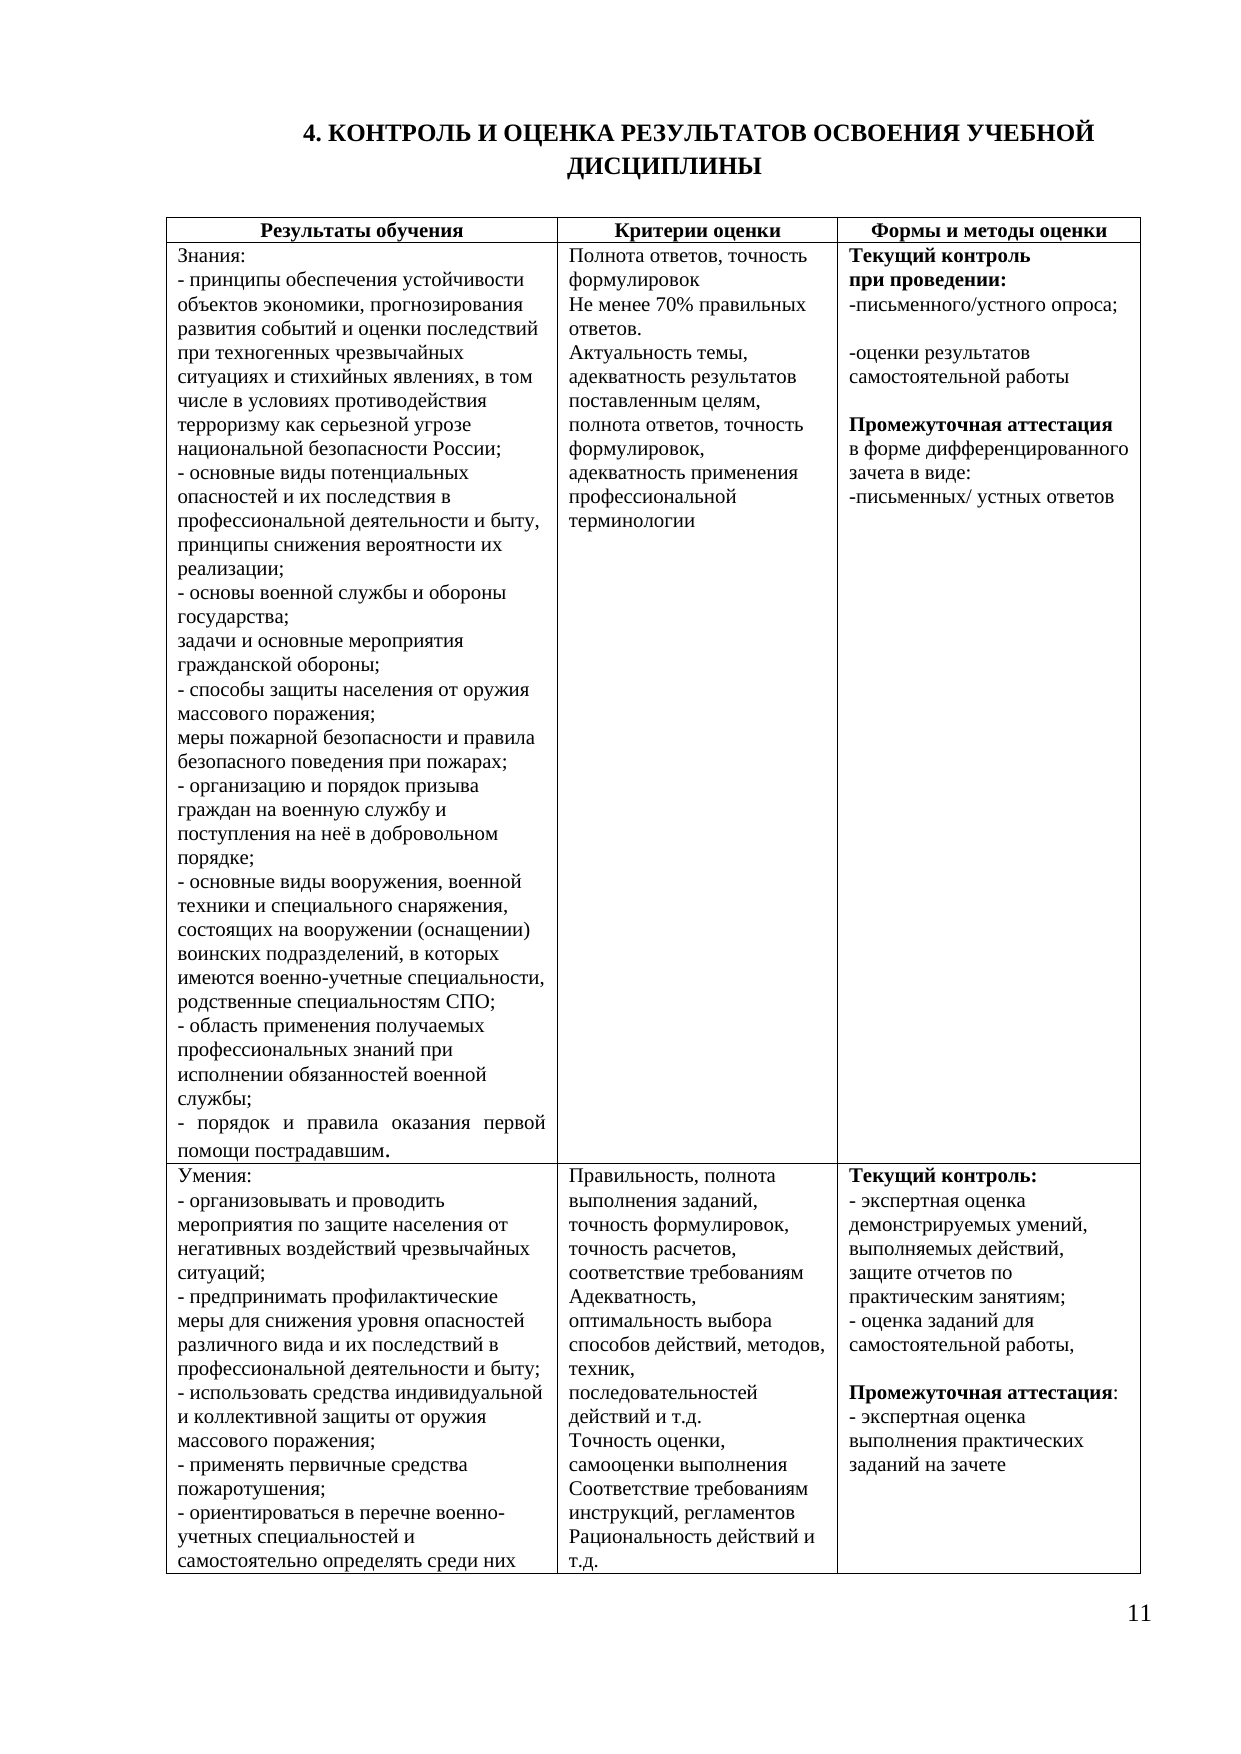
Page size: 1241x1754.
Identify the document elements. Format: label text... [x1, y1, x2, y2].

table_header Критерии оценки [558, 218, 837, 242]
table_cell Текущий контроль при проведении: -письменного/устного опроса; -оценки результатов самостоятельной работы Промежуточная аттестация в форме дифференцированного зачета в виде: -письменных/ устных ответов [838, 243, 1140, 1162]
table_header Формы и методы оценки [838, 218, 1140, 242]
text 4. КОНТРОЛЬ И ОЦЕНКА РЕЗУЛЬТАТОВ ОСВОЕНИЯ УЧЕБНОЙ ДИСЦИПЛИНЫ [177, 118, 1152, 180]
table_header Результаты обучения [167, 218, 557, 242]
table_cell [558, 1164, 837, 1572]
table_cell Знания: - принципы обеспечения устойчивости объектов экономики, прогнозирования развития событий и оценки последствий при техногенных чрезвычайных ситуациях и стихийных явлениях, в том числе в условиях противодействия терроризму как серьезной угрозе национальной безопасности России; - основные виды потенциальных опасностей и их последствия в профессиональной деятельности и быту, принципы снижения вероятности их реализации; - основы военной службы и обороны государства; задачи и основные мероприятия гражданской обороны; - способы защиты населения от оружия массового поражения; меры пожарной безопасности и правила безопасного поведения при пожарах; - организацию и порядок призыва граждан на военную службу и поступления на неё в добровольном порядке; - основные виды вооружения, военной техники и специального снаряжения, состоящих на вооружении (оснащении) воинских подразделений, в которых имеются военно-учетные специальности, родственные специальностям СПО; - область применения получаемых профессиональных знаний при исполнении обязанностей военной службы; - порядок и правила оказания первой помощи пострадавшим. [167, 243, 557, 1162]
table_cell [167, 1164, 557, 1572]
table_cell Полнота ответов, точность формулировок Не менее 70% правильных ответов. Актуальность темы, адекватность результатов поставленным целям, полнота ответов, точность формулировок, адекватность применения профессиональной терминологии [558, 243, 837, 1162]
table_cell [838, 1164, 1140, 1572]
